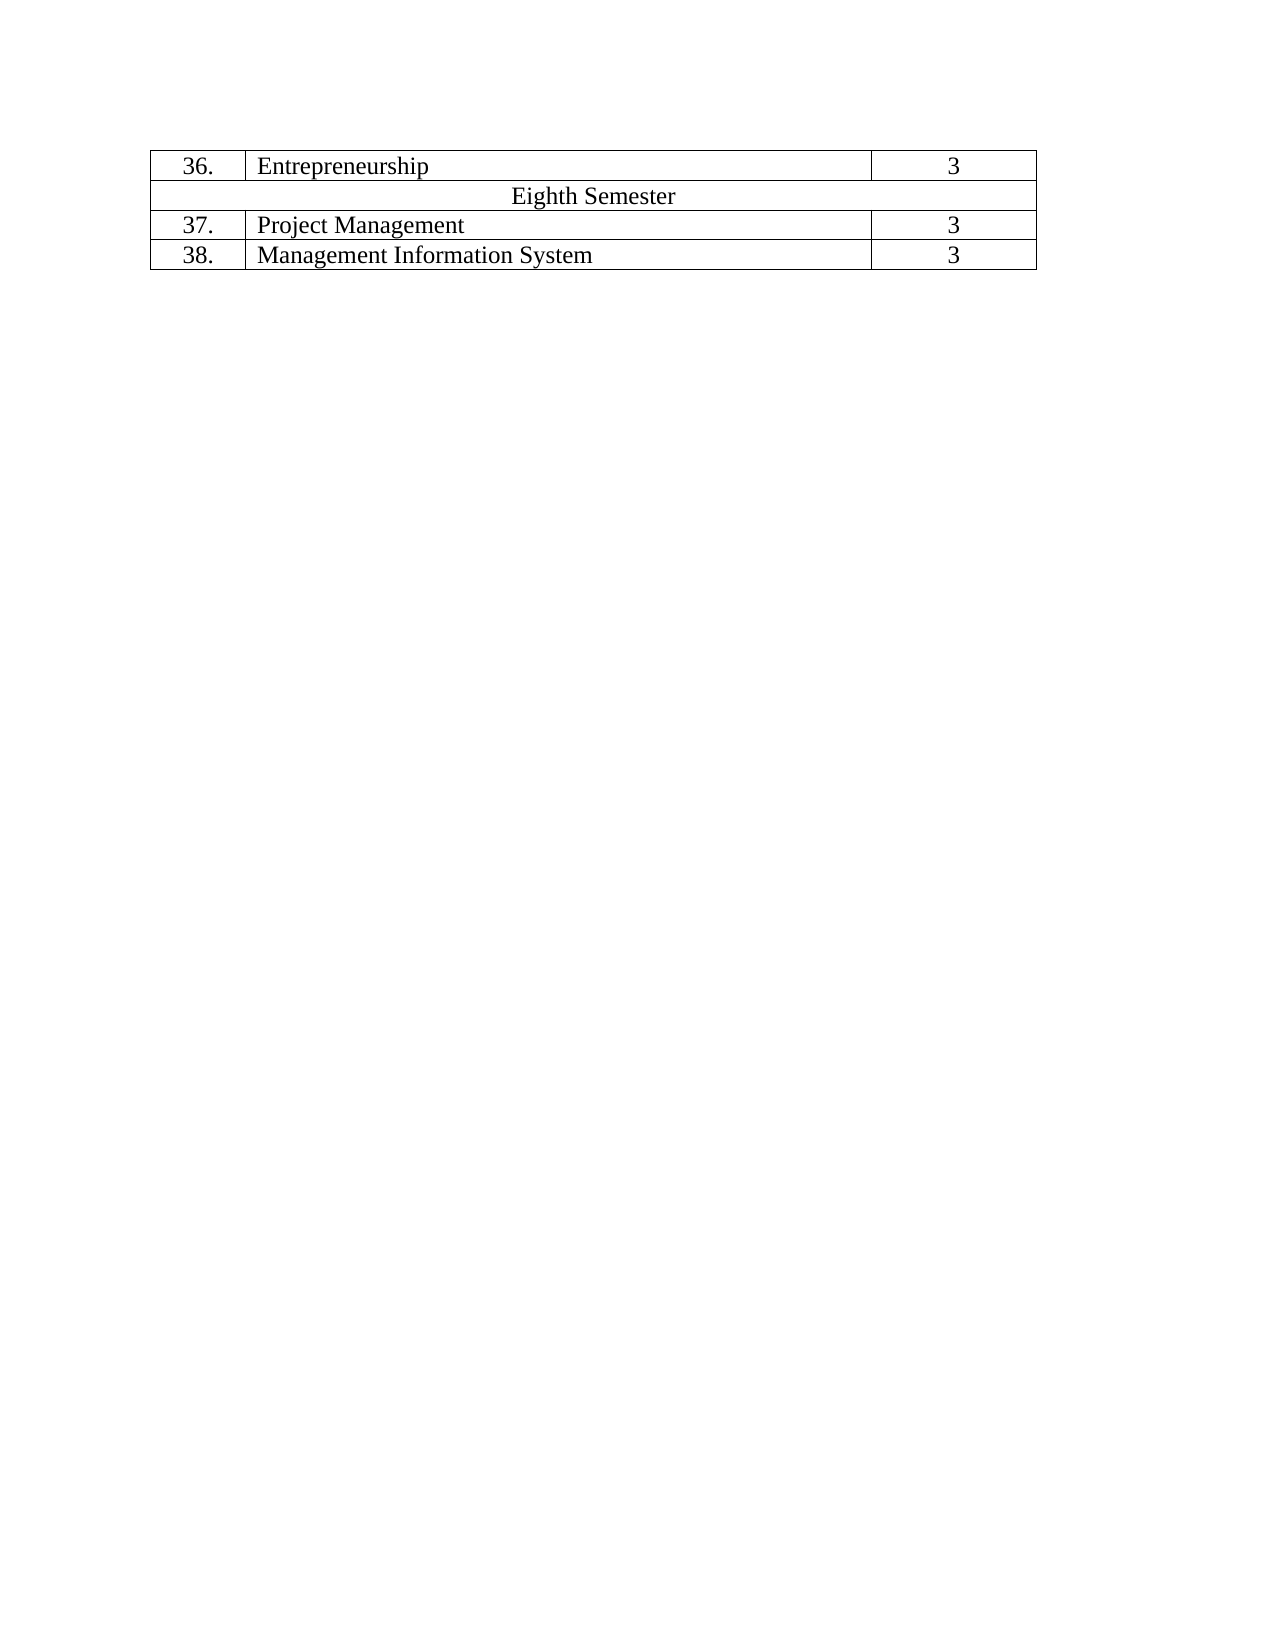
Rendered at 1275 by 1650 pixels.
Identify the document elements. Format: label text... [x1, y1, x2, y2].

table_cell Entrepreneurship [246, 151, 871, 180]
table_cell 3 [872, 151, 1036, 180]
table_cell 37. [151, 211, 245, 239]
table_cell 38. [151, 240, 245, 269]
table_cell Management Information System [246, 240, 871, 269]
table_cell 3 [872, 240, 1036, 269]
table_cell 36. [151, 151, 245, 180]
table_cell Eighth Semester [151, 181, 1036, 209]
table_cell 3 [872, 211, 1036, 239]
table_cell Project Management [246, 211, 871, 239]
